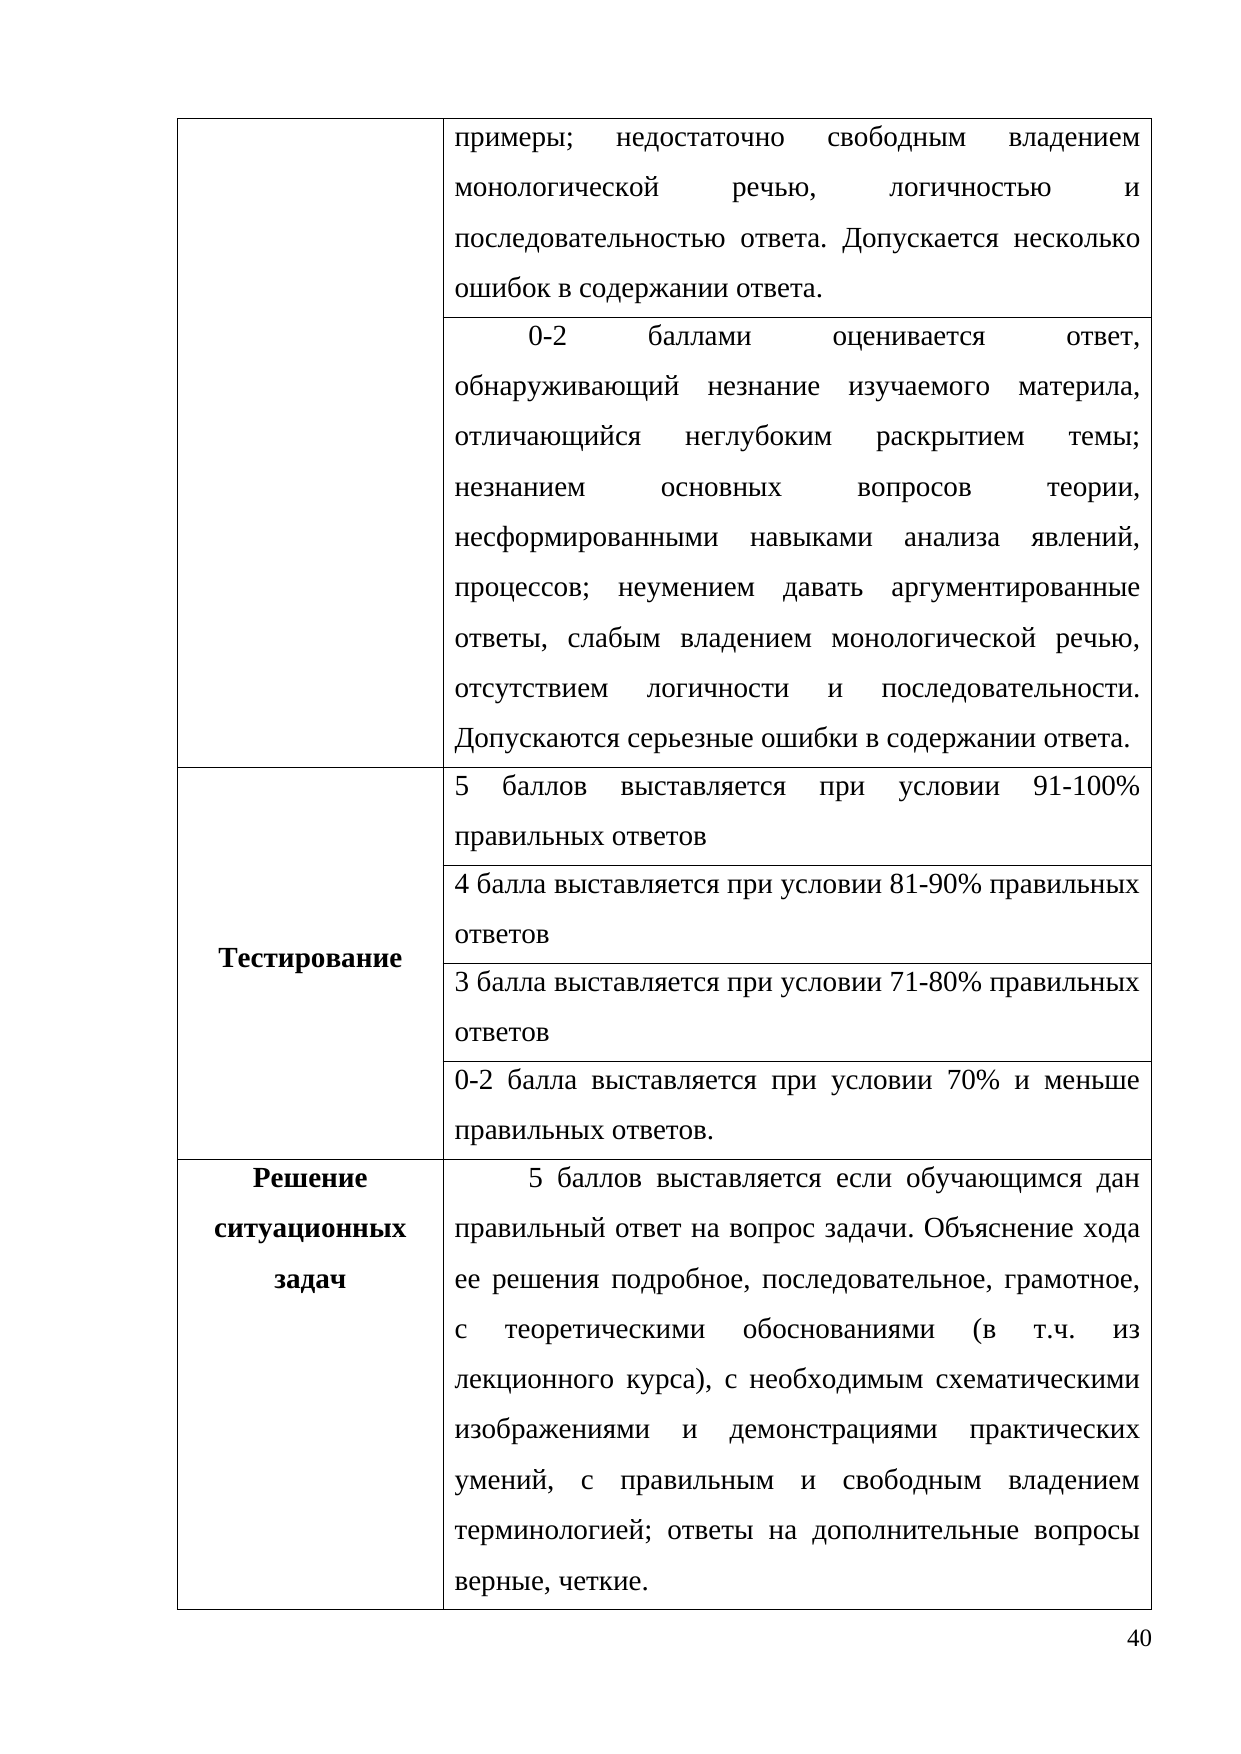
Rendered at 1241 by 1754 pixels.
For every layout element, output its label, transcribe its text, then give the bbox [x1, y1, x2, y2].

table_cell 3 балла выставляется при условии 71-80% правильных ответов [444, 964, 1151, 1061]
table_cell 0-2 балла выставляется при условии 70% и меньше правильных ответов. [444, 1062, 1151, 1159]
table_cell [444, 119, 1151, 317]
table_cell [178, 1160, 443, 1609]
table_cell Тестирование [178, 768, 443, 1159]
table_cell 5 баллов выставляется при условии 91-100% правильных ответов [444, 768, 1151, 865]
table_cell 0-2 баллами оценивается ответ, обнаруживающий незнание изучаемого материла, отличающийся неглубоким раскрытием темы; незнанием основных вопросов теории, несформированными навыками анализа явлений, процессов; неумением давать аргументированные ответы, слабым владением монологической речью, отсутствием логичности и последовательности. Допускаются серьезные ошибки в содержании ответа. [444, 318, 1151, 767]
table_cell 5 баллов выставляется если обучающимся дан правильный ответ на вопрос задачи. Объяснение хода ее решения подробное, последовательное, грамотное, с теоретическими обоснованиями (в т.ч. из лекционного курса), с необходимым схематическими изображениями и демонстрациями практических умений, с правильным и свободным владением терминологией; ответы на дополнительные вопросы верные, четкие. [444, 1160, 1151, 1609]
table_cell 4 балла выставляется при условии 81-90% правильных ответов [444, 866, 1151, 963]
